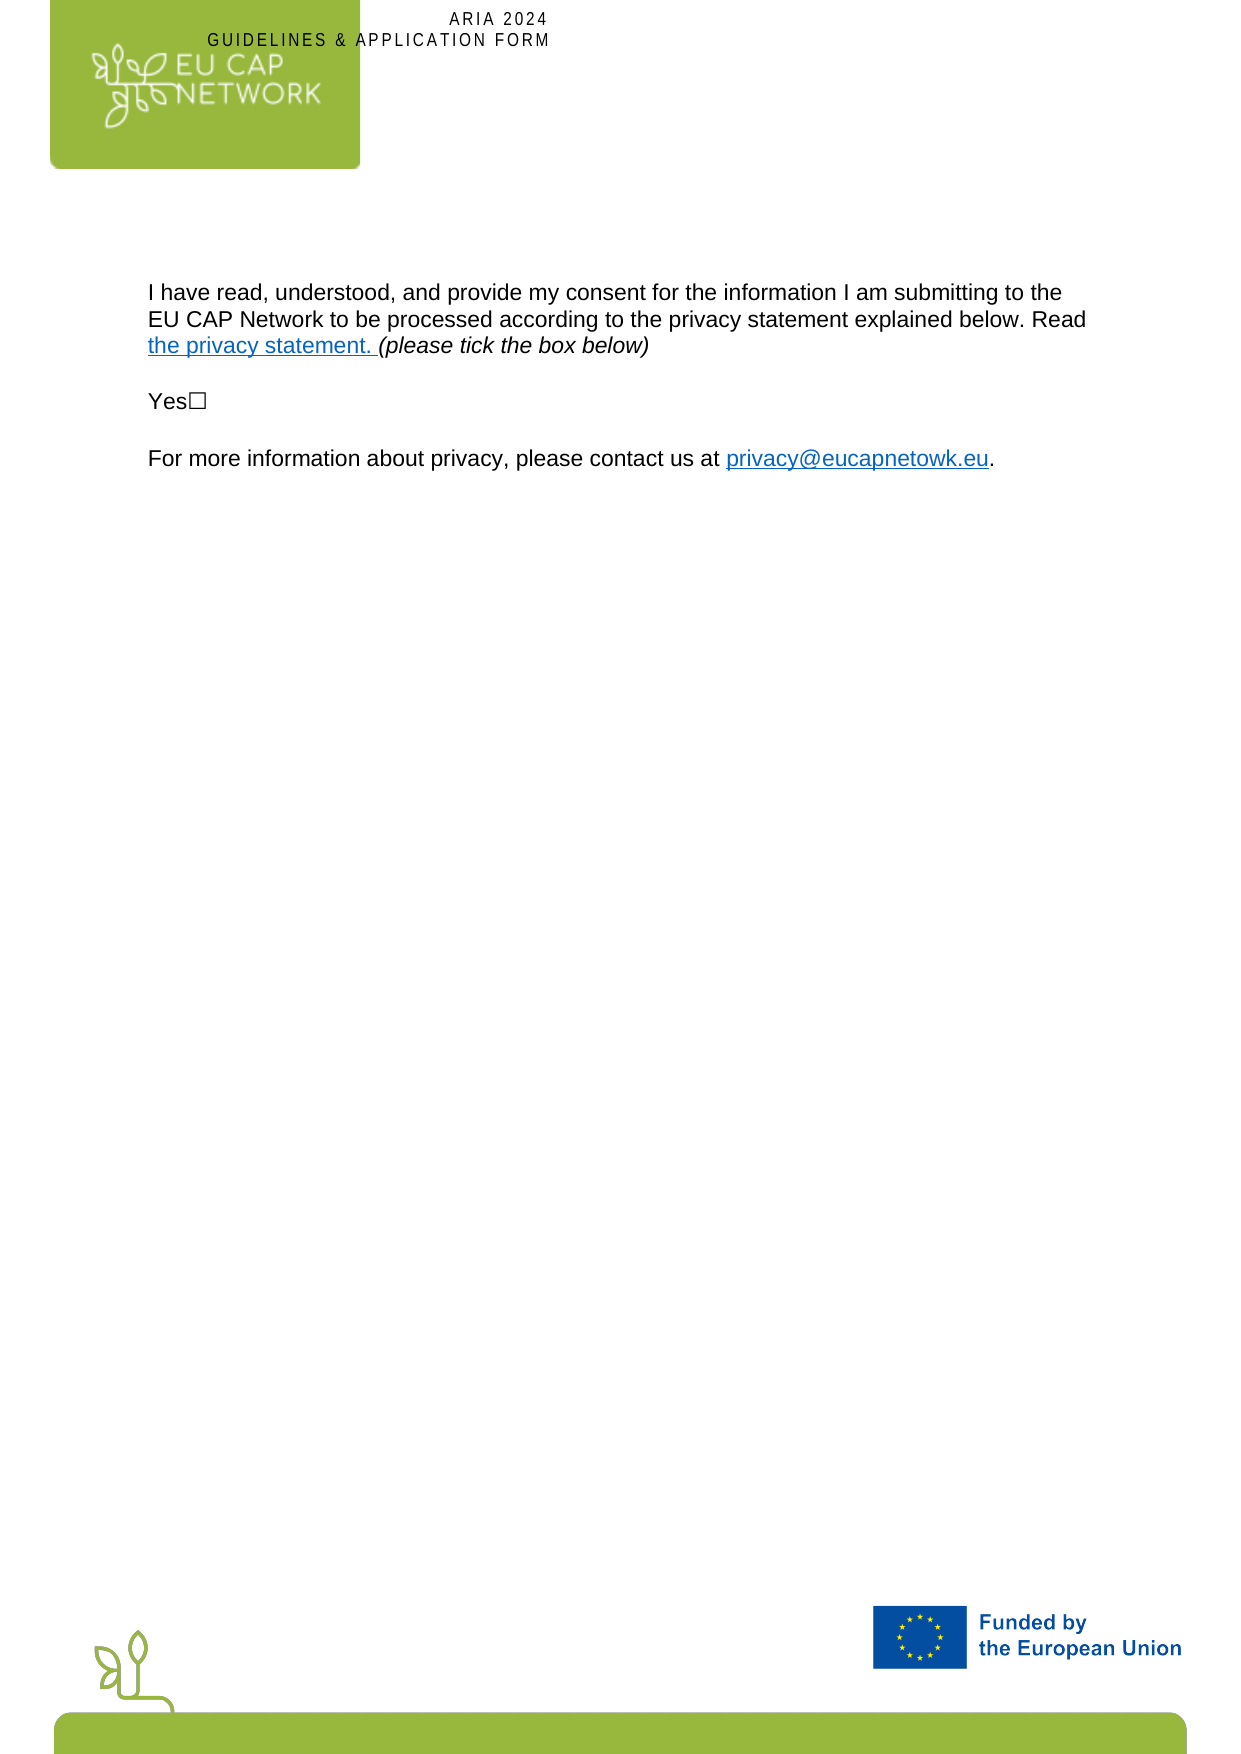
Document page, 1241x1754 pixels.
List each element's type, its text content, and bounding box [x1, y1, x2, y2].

text Yes [148, 385, 1093, 416]
text I have read, understood, and provide my consent for the information I am submitting to the EU CAP Network to be processed according to the privacy statement explained below. Read the privacy statement. (please tick the box below) [148, 279, 1093, 358]
title For more information about privacy, please contact us at privacy@eucapnetowk.eu. [148, 445, 1093, 472]
picture [12, 1603, 1228, 1754]
